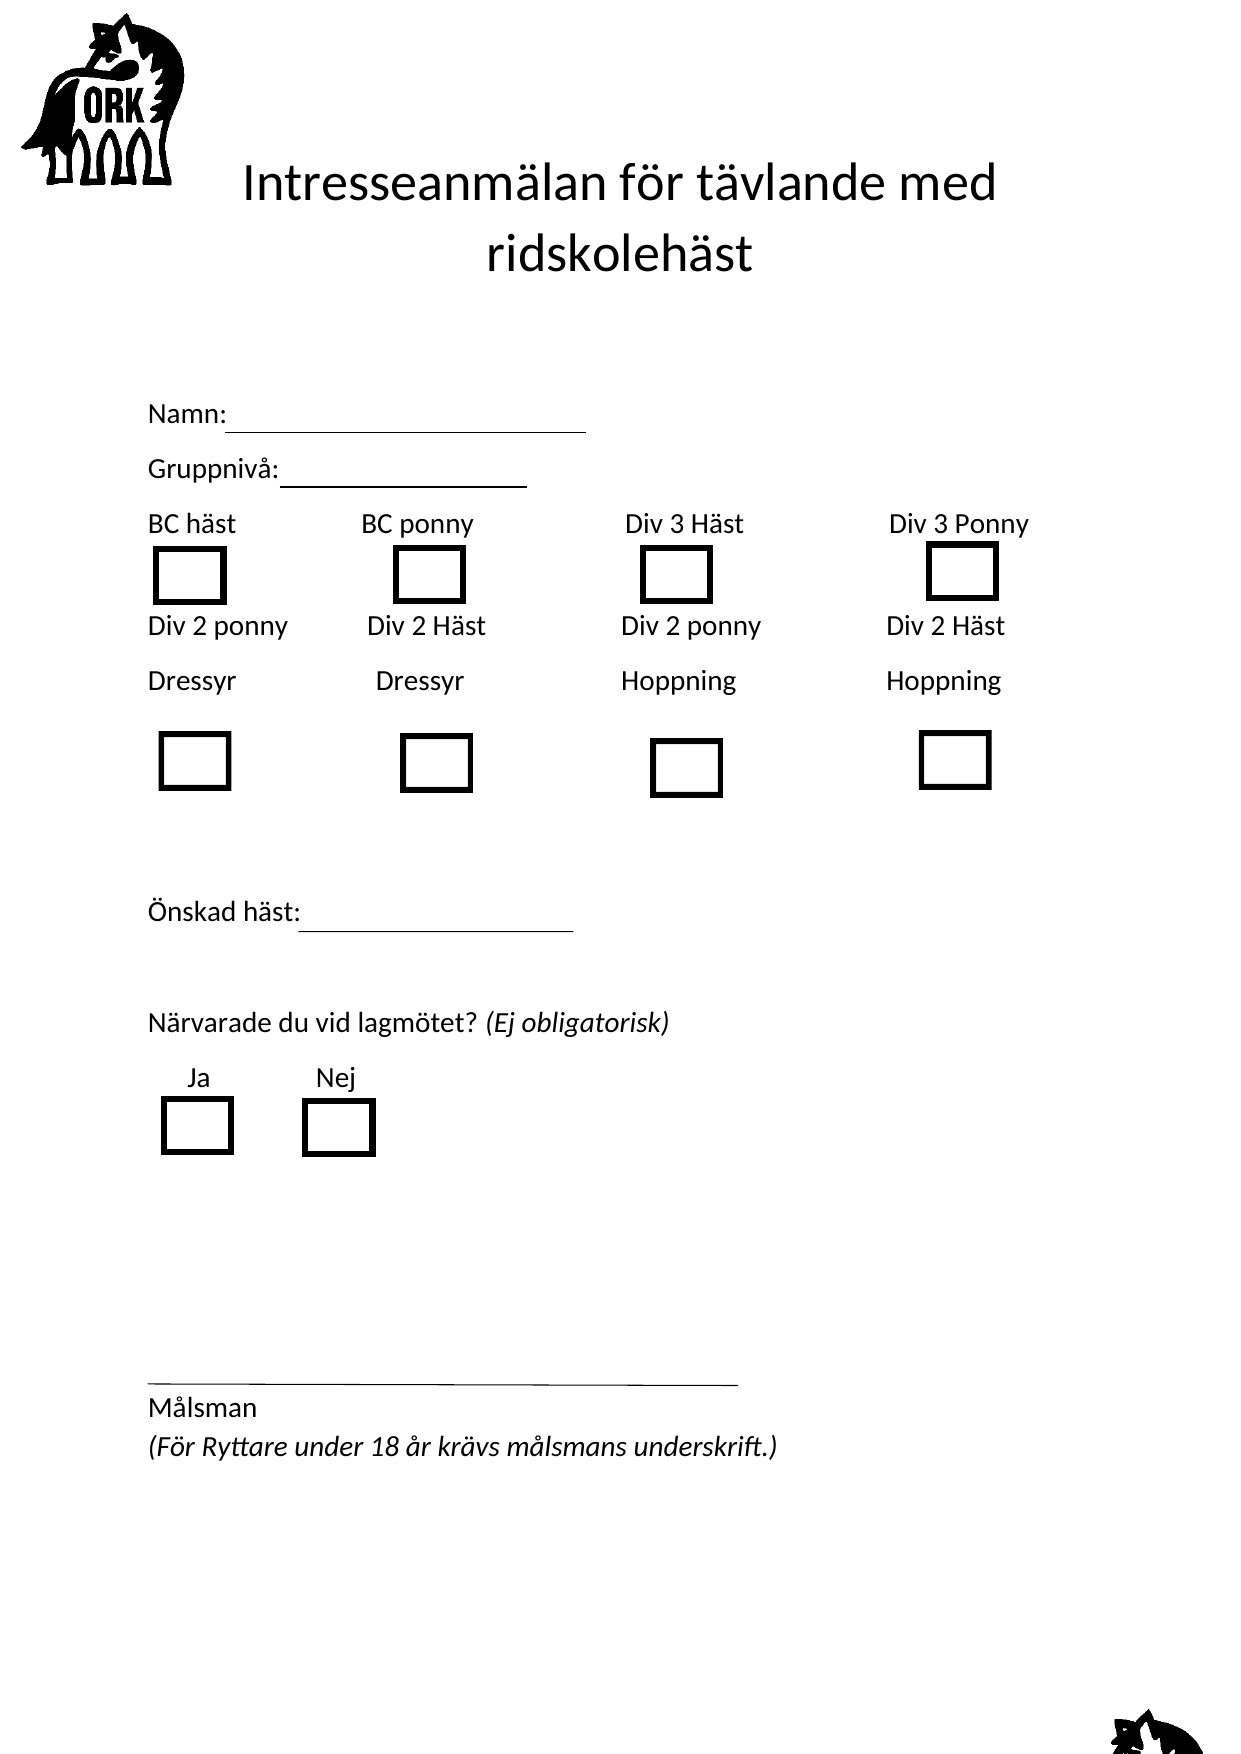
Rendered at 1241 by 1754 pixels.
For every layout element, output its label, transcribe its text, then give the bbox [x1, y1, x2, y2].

picture [650, 738, 723, 798]
text Dressyr Dressyr Hoppning Hoppning [148, 662, 1093, 698]
text Önskad häst: [148, 893, 1093, 929]
text Ja Nej [148, 1059, 1093, 1094]
picture [1025, 1698, 1237, 1754]
text Namn: [148, 395, 1093, 431]
text Närvarade du vid lagmötet? (Ej obligatorisk) [148, 1004, 1093, 1039]
text Div 2 ponny Div 2 Häst Div 2 ponny Div 2 Häst [148, 607, 1093, 643]
text Intresseanmälan för tävlande med ridskolehäst [148, 148, 1093, 285]
picture [400, 733, 473, 793]
text BC häst BC ponny Div 3 Häst Div 3 Ponny [148, 505, 1093, 541]
text Gruppnivå: [148, 450, 1093, 486]
picture [918, 730, 992, 790]
picture [158, 731, 232, 791]
text Målsman (För Ryttare under 18 år krävs målsmans underskrift.) [148, 1389, 1093, 1463]
picture [3, 2, 214, 213]
